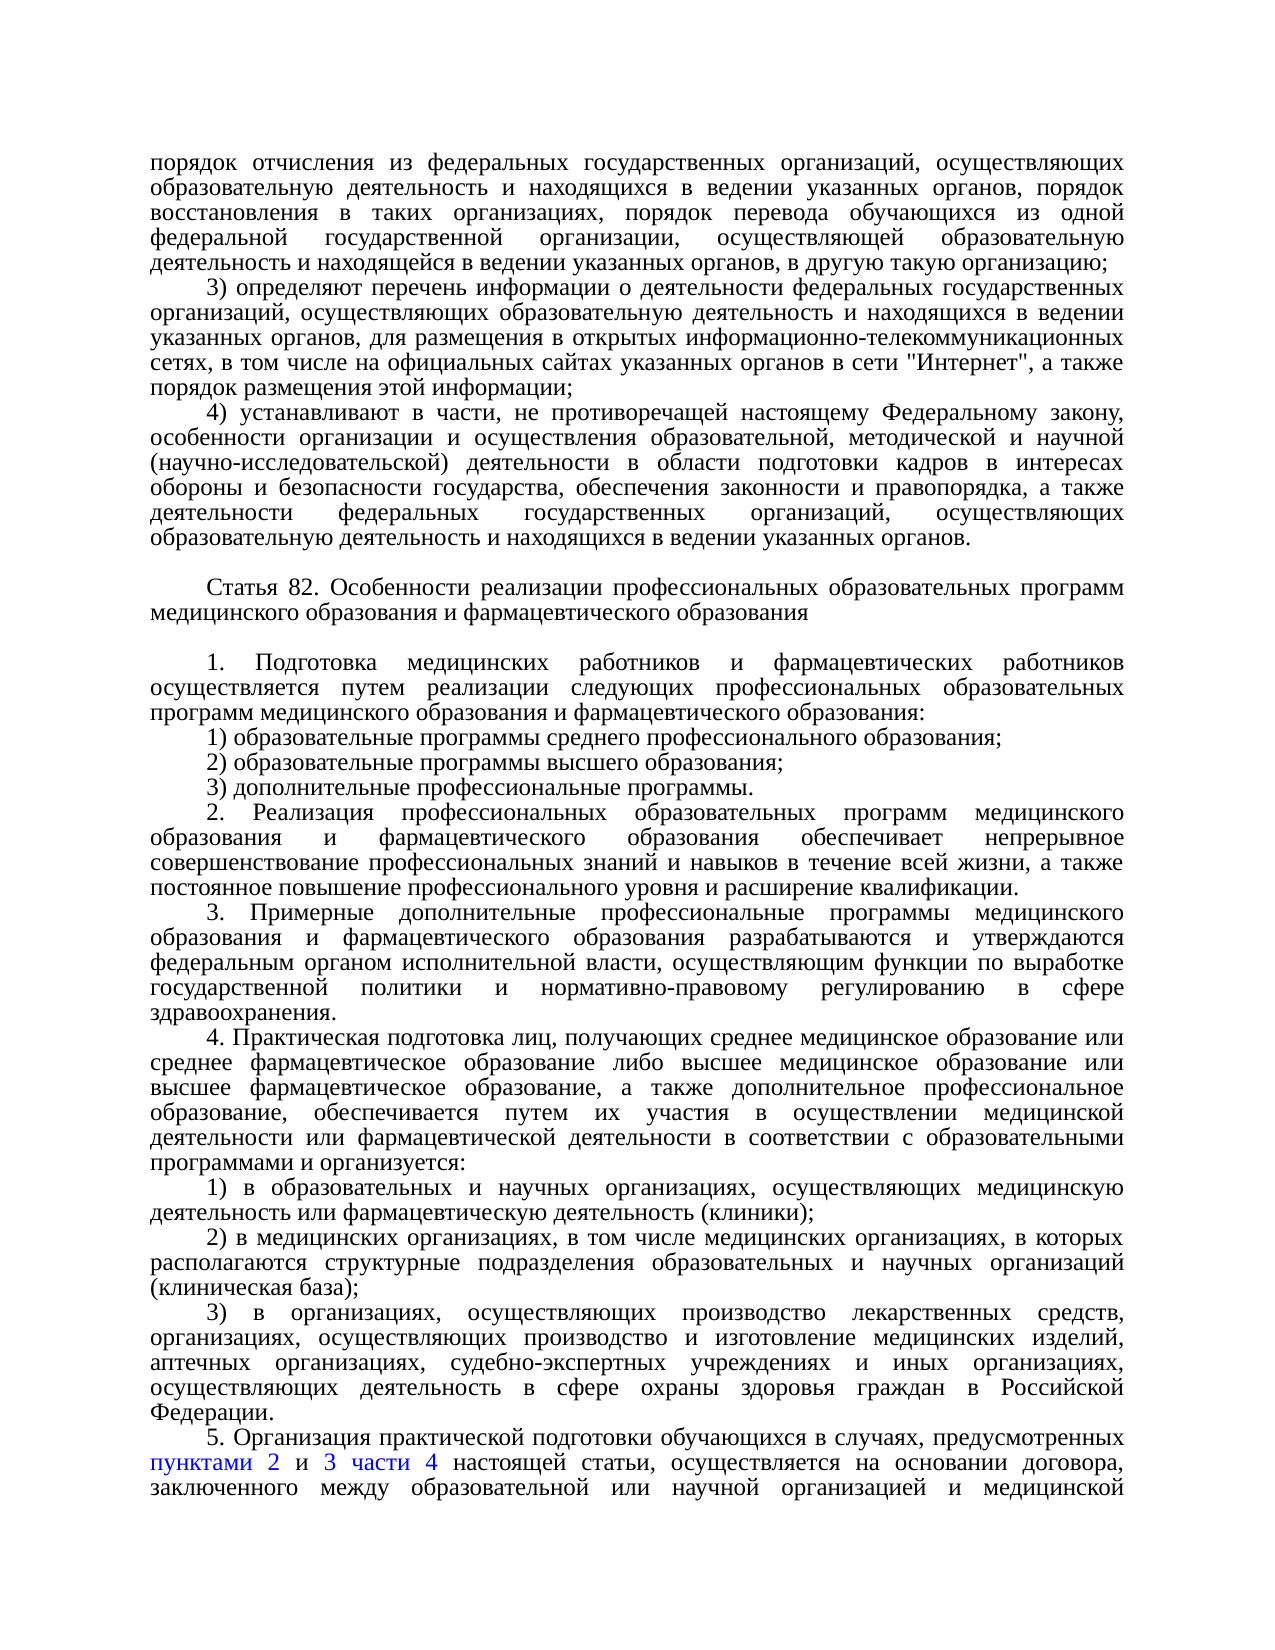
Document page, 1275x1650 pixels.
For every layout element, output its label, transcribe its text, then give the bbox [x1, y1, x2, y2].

text 2) образовательные программы высшего образования; [150, 750, 1125, 775]
text 3) дополнительные профессиональные программы. [150, 775, 1125, 800]
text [150, 150, 1125, 275]
text 1) в образовательных и научных организациях, осуществляющих медицинскую деятельность или фармацевтическую деятельность (клиники); [150, 1175, 1125, 1225]
text 1. Подготовка медицинских работников и фармацевтических работников осуществляется путем реализации следующих профессиональных образовательных программ медицинского образования и фармацевтического образования: [150, 650, 1125, 725]
text 4) устанавливают в части, не противоречащей настоящему Федеральному закону, особенности организации и осуществления образовательной, методической и научной (научно-исследовательской) деятельности в области подготовки кадров в интересах обороны и безопасности государства, обеспечения законности и правопорядка, а также деятельности федеральных государственных организаций, осуществляющих образовательную деятельность и находящихся в ведении указанных органов. [150, 400, 1125, 550]
text 1) образовательные программы среднего профессионального образования; [150, 725, 1125, 750]
text Статья 82. Особенности реализации профессиональных образовательных программ медицинского образования и фармацевтического образования [150, 575, 1125, 625]
text 2) в медицинских организациях, в том числе медицинских организациях, в которых располагаются структурные подразделения образовательных и научных организаций (клиническая база); [150, 1225, 1125, 1300]
text 3) определяют перечень информации о деятельности федеральных государственных организаций, осуществляющих образовательную деятельность и находящихся в ведении указанных органов, для размещения в открытых информационно-телекоммуникационных сетях, в том числе на официальных сайтах указанных органов в сети "Интернет", а также порядок размещения этой информации; [150, 275, 1125, 400]
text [150, 1425, 1125, 1500]
text 3. Примерные дополнительные профессиональные программы медицинского образования и фармацевтического образования разрабатываются и утверждаются федеральным органом исполнительной власти, осуществляющим функции по выработке государственной политики и нормативно-правовому регулированию в сфере здравоохранения. [150, 900, 1125, 1025]
text 4. Практическая подготовка лиц, получающих среднее медицинское образование или среднее фармацевтическое образование либо высшее медицинское образование или высшее фармацевтическое образование, а также дополнительное профессиональное образование, обеспечивается путем их участия в осуществлении медицинской деятельности или фармацевтической деятельности в соответствии с образовательными программами и организуется: [150, 1025, 1125, 1175]
text 2. Реализация профессиональных образовательных программ медицинского образования и фармацевтического образования обеспечивает непрерывное совершенствование профессиональных знаний и навыков в течение всей жизни, а также постоянное повышение профессионального уровня и расширение квалификации. [150, 800, 1125, 900]
text 3) в организациях, осуществляющих производство лекарственных средств, организациях, осуществляющих производство и изготовление медицинских изделий, аптечных организациях, судебно-экспертных учреждениях и иных организациях, осуществляющих деятельность в сфере охраны здоровья граждан в Российской Федерации. [150, 1300, 1125, 1425]
